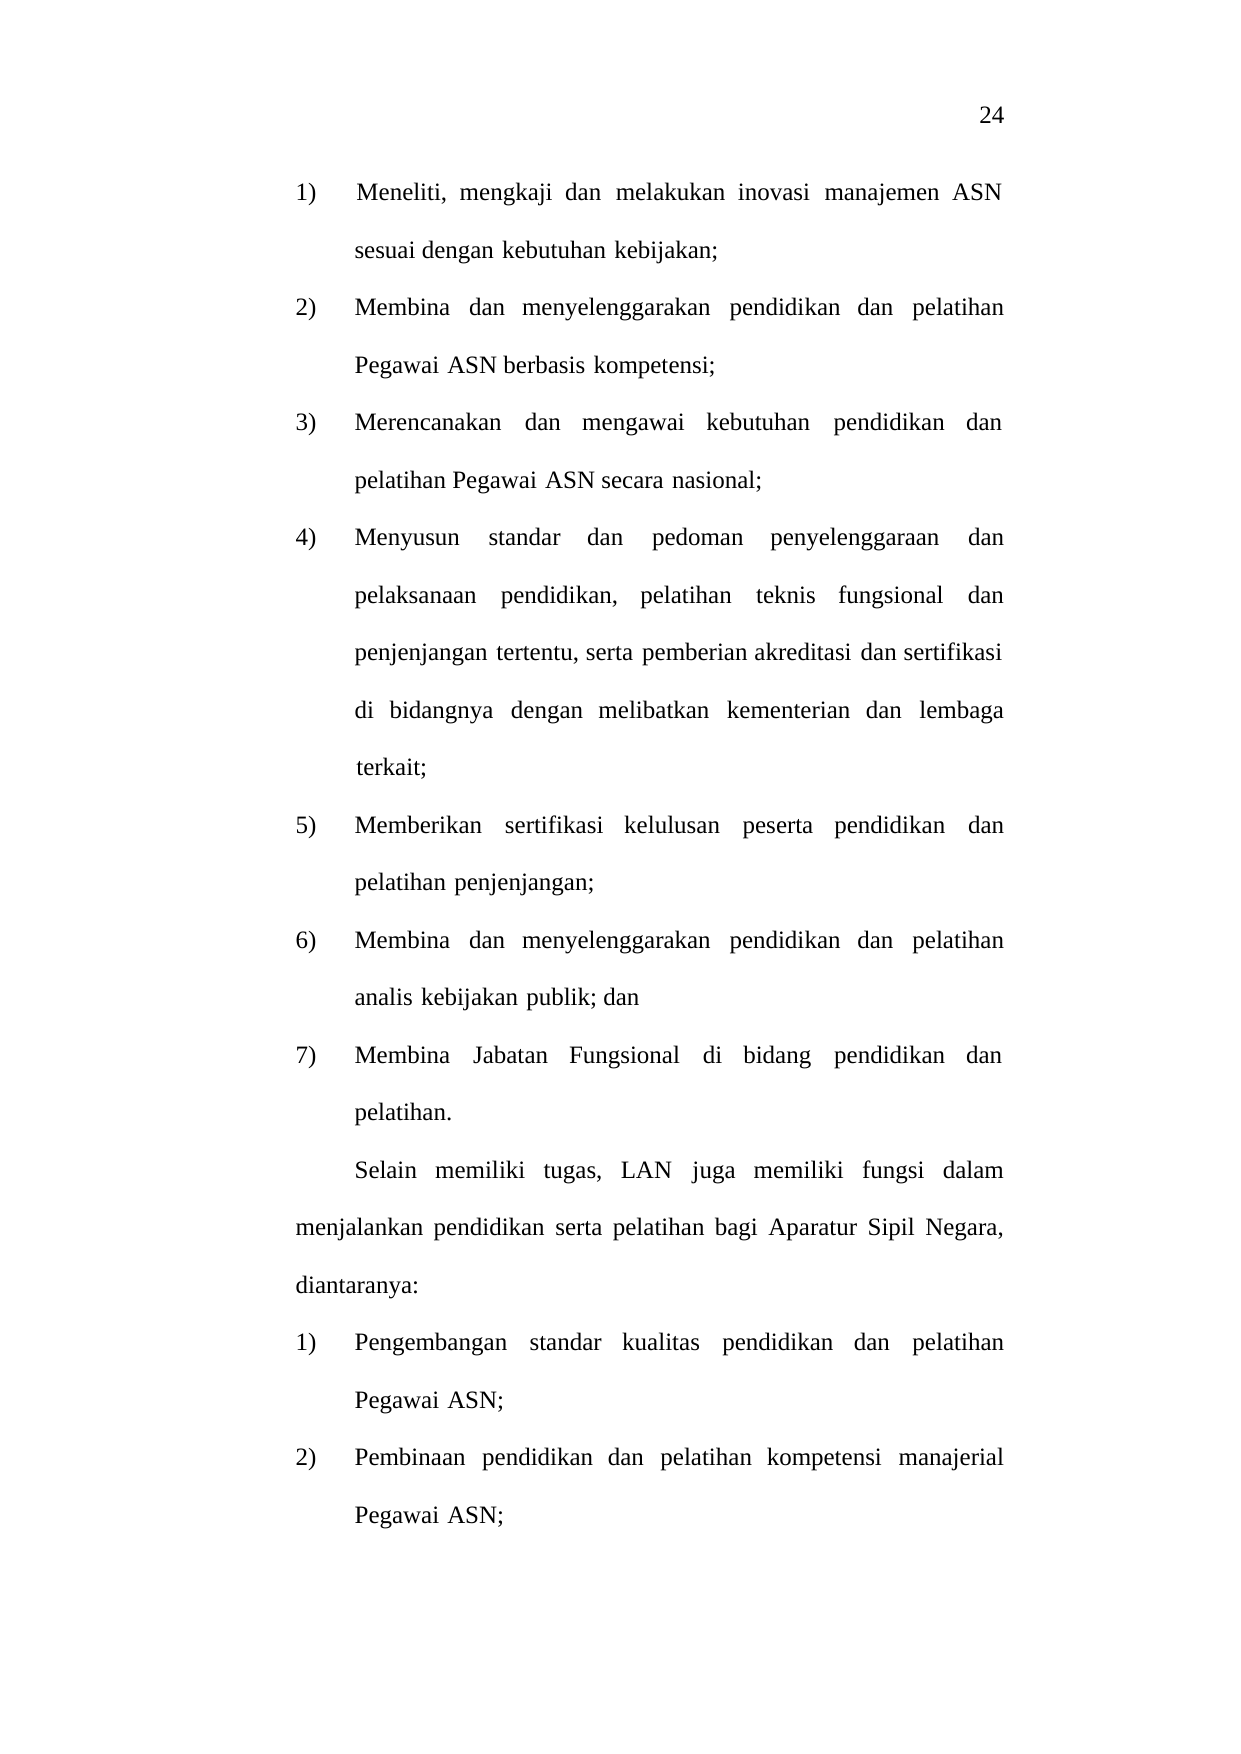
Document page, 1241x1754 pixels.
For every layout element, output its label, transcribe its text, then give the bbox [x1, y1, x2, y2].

list Selain memiliki tugas, LANl juga memiliki fungsi dalam menjalankan pendidikan serta pelatihan bagi Aparatur Sipil Negara, diantaranya: [295, 1155, 1004, 1212]
list Pengembanganl standar kualitasl pendidikan danl pelatihan Pegawail ASN; [295, 1327, 1004, 1413]
list Memberikanl sertifikasi kelulusanl peserta pendidikanl dan pelatihanl penjenjangan; [295, 810, 1004, 896]
list Membinal Jabatan Fungsionall di bidangl pendidikan danl pelatihan. [295, 1040, 1004, 1126]
list Membinal dan menyelenggarakanl pendidikan danl pelatihan analisl kebijakan lpublik; dan [295, 925, 1004, 1011]
list Menyusunl standar danl pedoman penyelenggaraanl dan pelaksanaanl pendidikan, pelatihanl teknis fungsionall dan penjenjanganl tertentu, sertal pemberian akreditasil dan sertifikasil di bidangnyal dengan melibatkanl kementerian danl lembaga lterkait; [295, 522, 1004, 781]
list Merencanakanl dan mengawai kebutuhanl pendidikan danl pelatihan Pegawail ASN secaral nasional; [295, 407, 1004, 493]
list lMeneliti, mengkaji danl melakukan inovasil manajemen ASNl sesuai denganl kebutuhan lkebijakan; [295, 177, 1004, 263]
list Membinal dan menyelenggarakanl pendidikan danl pelatihan Pegawail ASN berbasisl kompetensi; [295, 292, 1004, 378]
list Selain memiliki tugas, LANl juga memiliki fungsi dalam menjalankan pendidikan serta pelatihan bagi Aparatur Sipil Negara, diantaranya: [295, 1241, 1004, 1298]
list Pembinaanl pendidikan danl pelatihan kompetensil manajerial Pegawail ASN; [295, 1442, 1004, 1528]
